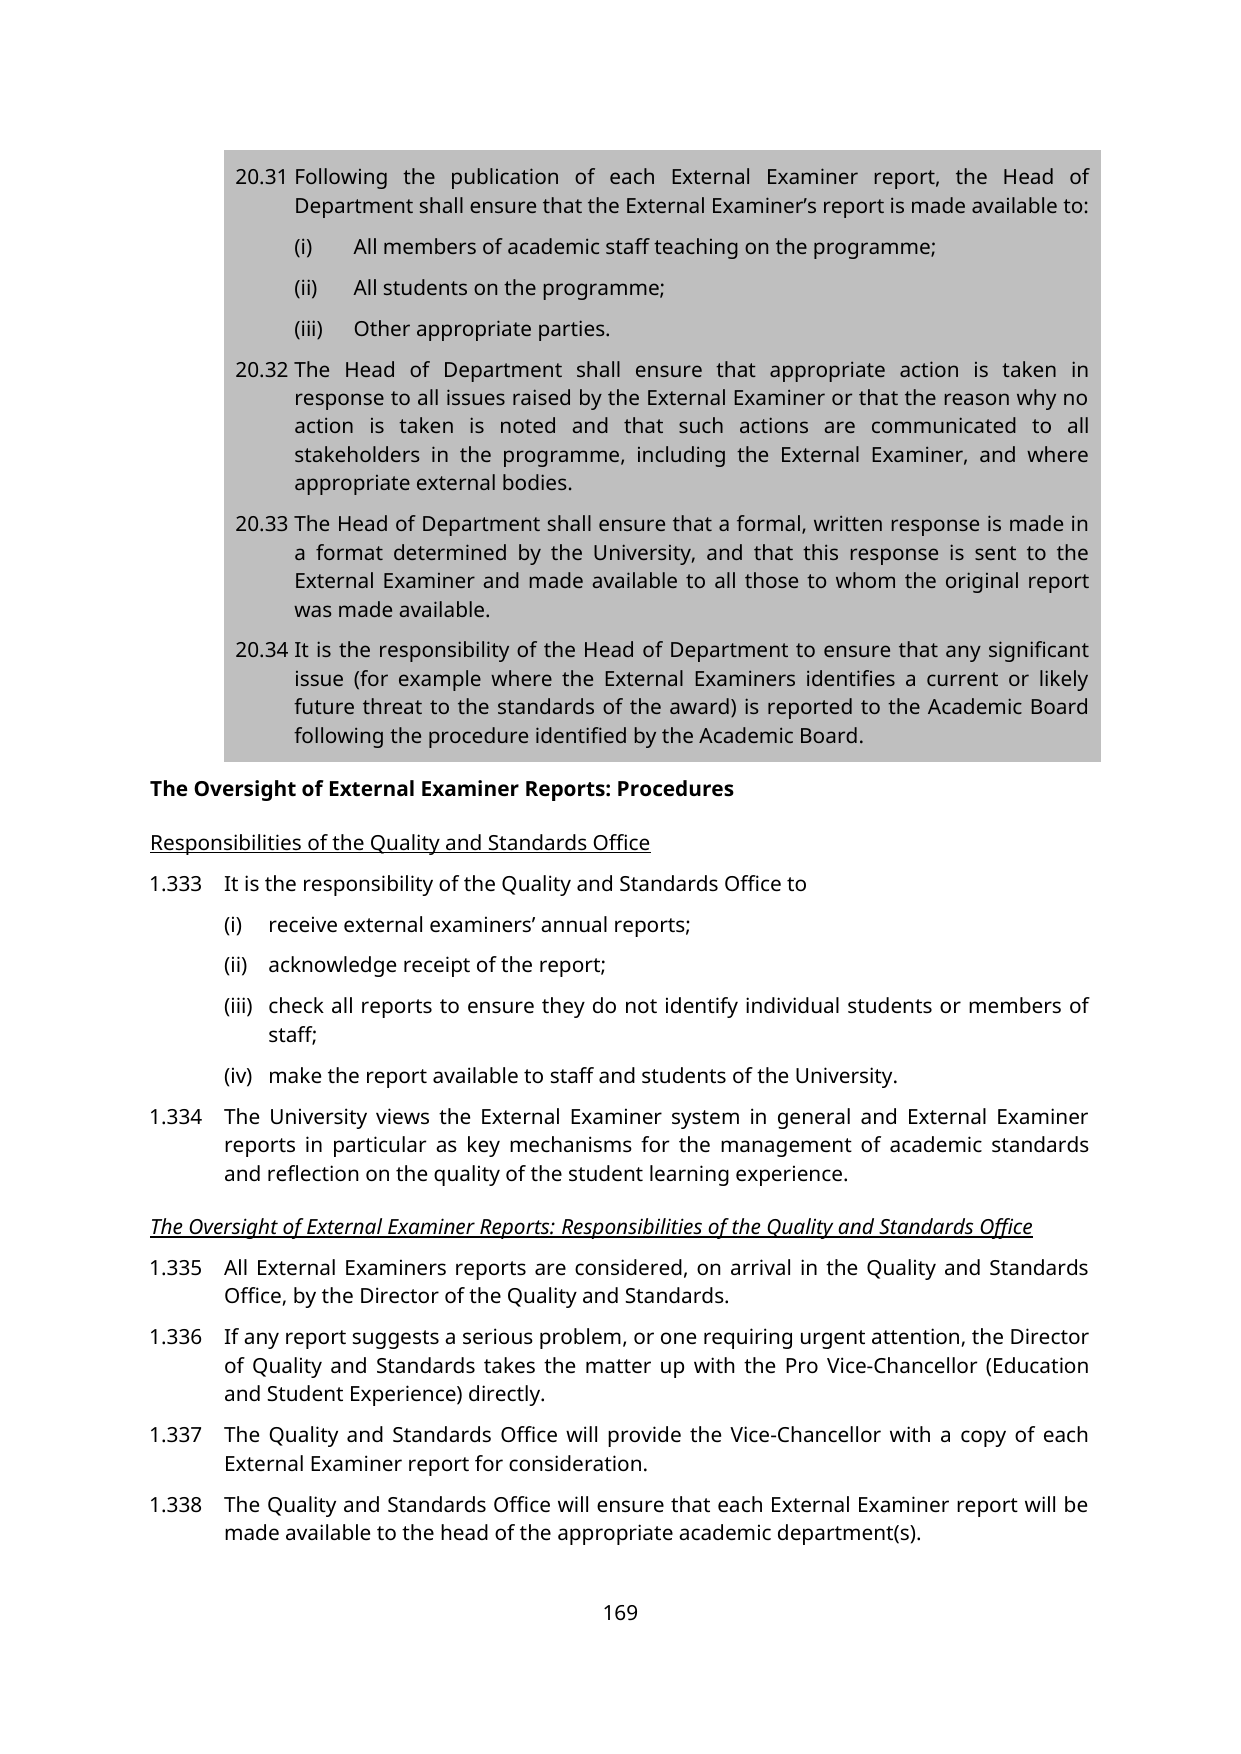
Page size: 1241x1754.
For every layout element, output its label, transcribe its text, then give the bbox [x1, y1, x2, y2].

subtitle The Oversight of External Examiner Reports: Procedures [150, 774, 1090, 803]
subtitle The Oversight of External Examiner Reports: Responsibilities of the Quality and Standards Office [150, 1212, 1090, 1241]
list make the report available to staff and students of the University. [224, 1061, 1090, 1089]
list check all reports to ensure they do not identify individual students or members of staff; [224, 992, 1090, 1048]
list It is the responsibility of the Quality and Standards Office to [149, 869, 1090, 897]
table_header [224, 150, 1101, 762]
list receive external examiners’ annual reports; [224, 910, 1090, 938]
list All External Examiners reports are considered, on arrival in the Quality and Standards Office, by the Director of the Quality and Standards. [149, 1253, 1090, 1310]
subtitle Responsibilities of the Quality and Standards Office [150, 828, 1090, 856]
list The Quality and Standards Office will provide the Vice-Chancellor with a copy of each External Examiner report for consideration. [149, 1420, 1090, 1477]
list The Quality and Standards Office will ensure that each External Examiner report will be made available to the head of the appropriate academic department(s). [149, 1490, 1090, 1547]
list If any report suggests a serious problem, or one requiring urgent attention, the Director of Quality and Standards takes the matter up with the Pro Vice-Chancellor (Education and Student Experience) directly. [149, 1322, 1090, 1408]
list acknowledge receipt of the report; [224, 951, 1090, 979]
list The University views the External Examiner system in general and External Examiner reports in particular as key mechanisms for the management of academic standards and reflection on the quality of the student learning experience. [149, 1102, 1090, 1187]
